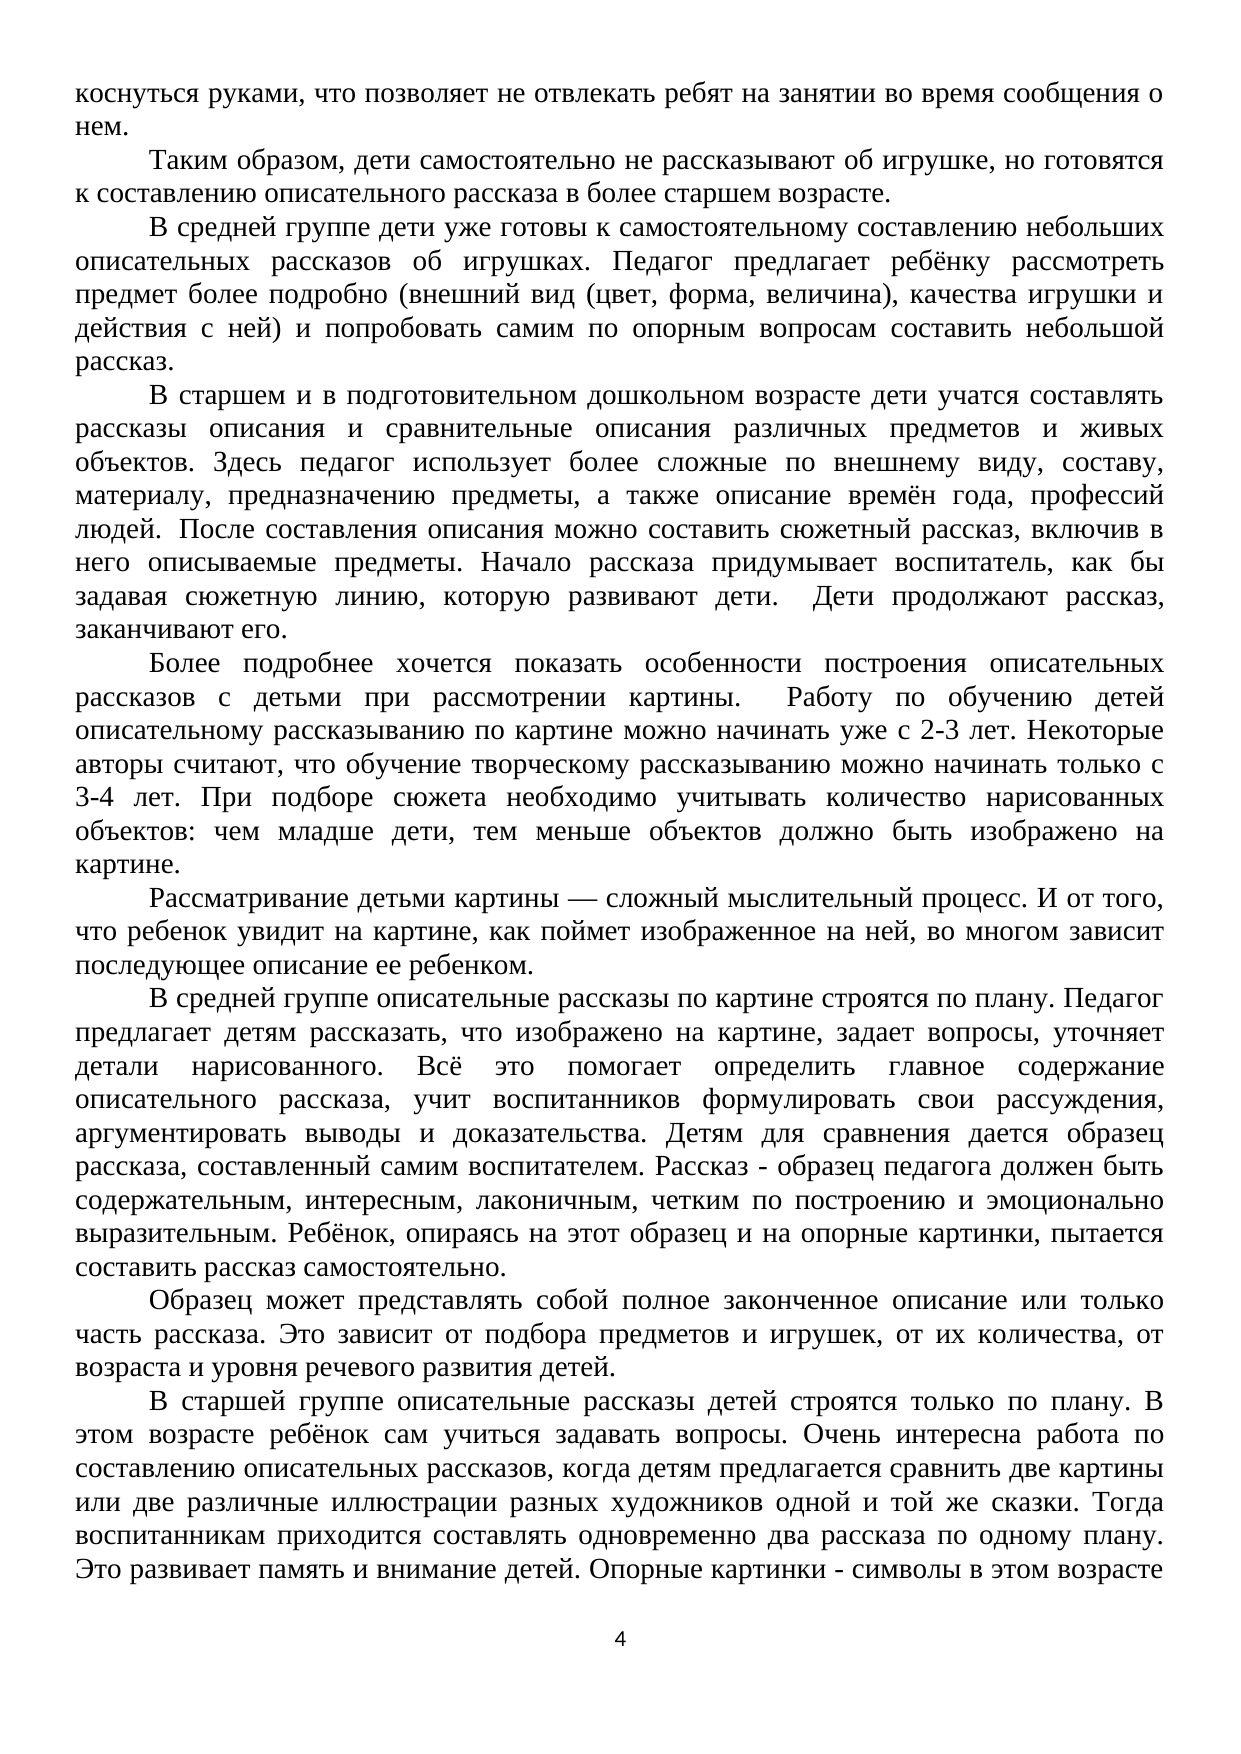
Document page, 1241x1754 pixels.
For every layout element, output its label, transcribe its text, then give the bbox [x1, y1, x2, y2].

text Образец может представлять собой полное законченное описание или только часть рассказа. Это зависит от подбора предметов и игрушек, от их количества, от возраста и уровня речевого развития детей. [75, 1282, 1165, 1383]
text В средней группе описательные рассказы по картине строятся по плану. Педагог предлагает детям рассказать, что изображено на картине, задает вопросы, уточняет детали нарисованного. Всё это помогает определить главное содержание описательного рассказа, учит воспитанников формулировать свои рассуждения, аргументировать выводы и доказательства. Детям для сравнения дается образец рассказа, составленный самим воспитателем. Рассказ - образец педагога должен быть содержательным, интересным, лаконичным, четким по построению и эмоционально выразительным. Ребёнок, опираясь на этот образец и на опорные картинки, пытается составить рассказ самостоятельно. [75, 981, 1165, 1282]
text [75, 1383, 1165, 1584]
text Таким образом, дети самостоятельно не рассказывают об игрушке, но готовятся к составлению описательного рассказа в более старшем возрасте. [75, 142, 1165, 209]
text В старшем и в подготовительном дошкольном возрасте дети учатся составлять рассказы описания и сравнительные описания различных предметов и живых объектов. Здесь педагог использует более сложные по внешнему виду, составу, материалу, предназначению предметы, а также описание времён года, профессий людей. После составления описания можно составить сюжетный рассказ, включив в него описываемые предметы. Начало рассказа придумывает воспитатель, как бы задавая сюжетную линию, которую развивают дети. Дети продолжают рассказ, заканчивают его. [75, 377, 1165, 645]
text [75, 75, 1165, 142]
text Рассматривание детьми картины — сложный мыслительный процесс. И от того, что ребенок увидит на картине, как поймет изображенное на ней, во многом зависит последующее описание ее ребенком. [75, 880, 1165, 981]
text Более подробнее хочется показать особенности построения описательных рассказов с детьми при рассмотрении картины. Работу по обучению детей описательному рассказыванию по картине можно начинать уже с 2-3 лет. Некоторые авторы считают, что обучение творческому рассказыванию можно начинать только с 3-4 лет. При подборе сюжета необходимо учитывать количество нарисованных объектов: чем младше дети, тем меньше объектов должно быть изображено на картине. [75, 645, 1165, 880]
text В средней группе дети уже готовы к самостоятельному составлению небольших описательных рассказов об игрушках. Педагог предлагает ребёнку рассмотреть предмет более подробно (внешний вид (цвет, форма, величина), качества игрушки и действия с ней) и попробовать самим по опорным вопросам составить небольшой рассказ. [75, 209, 1165, 377]
